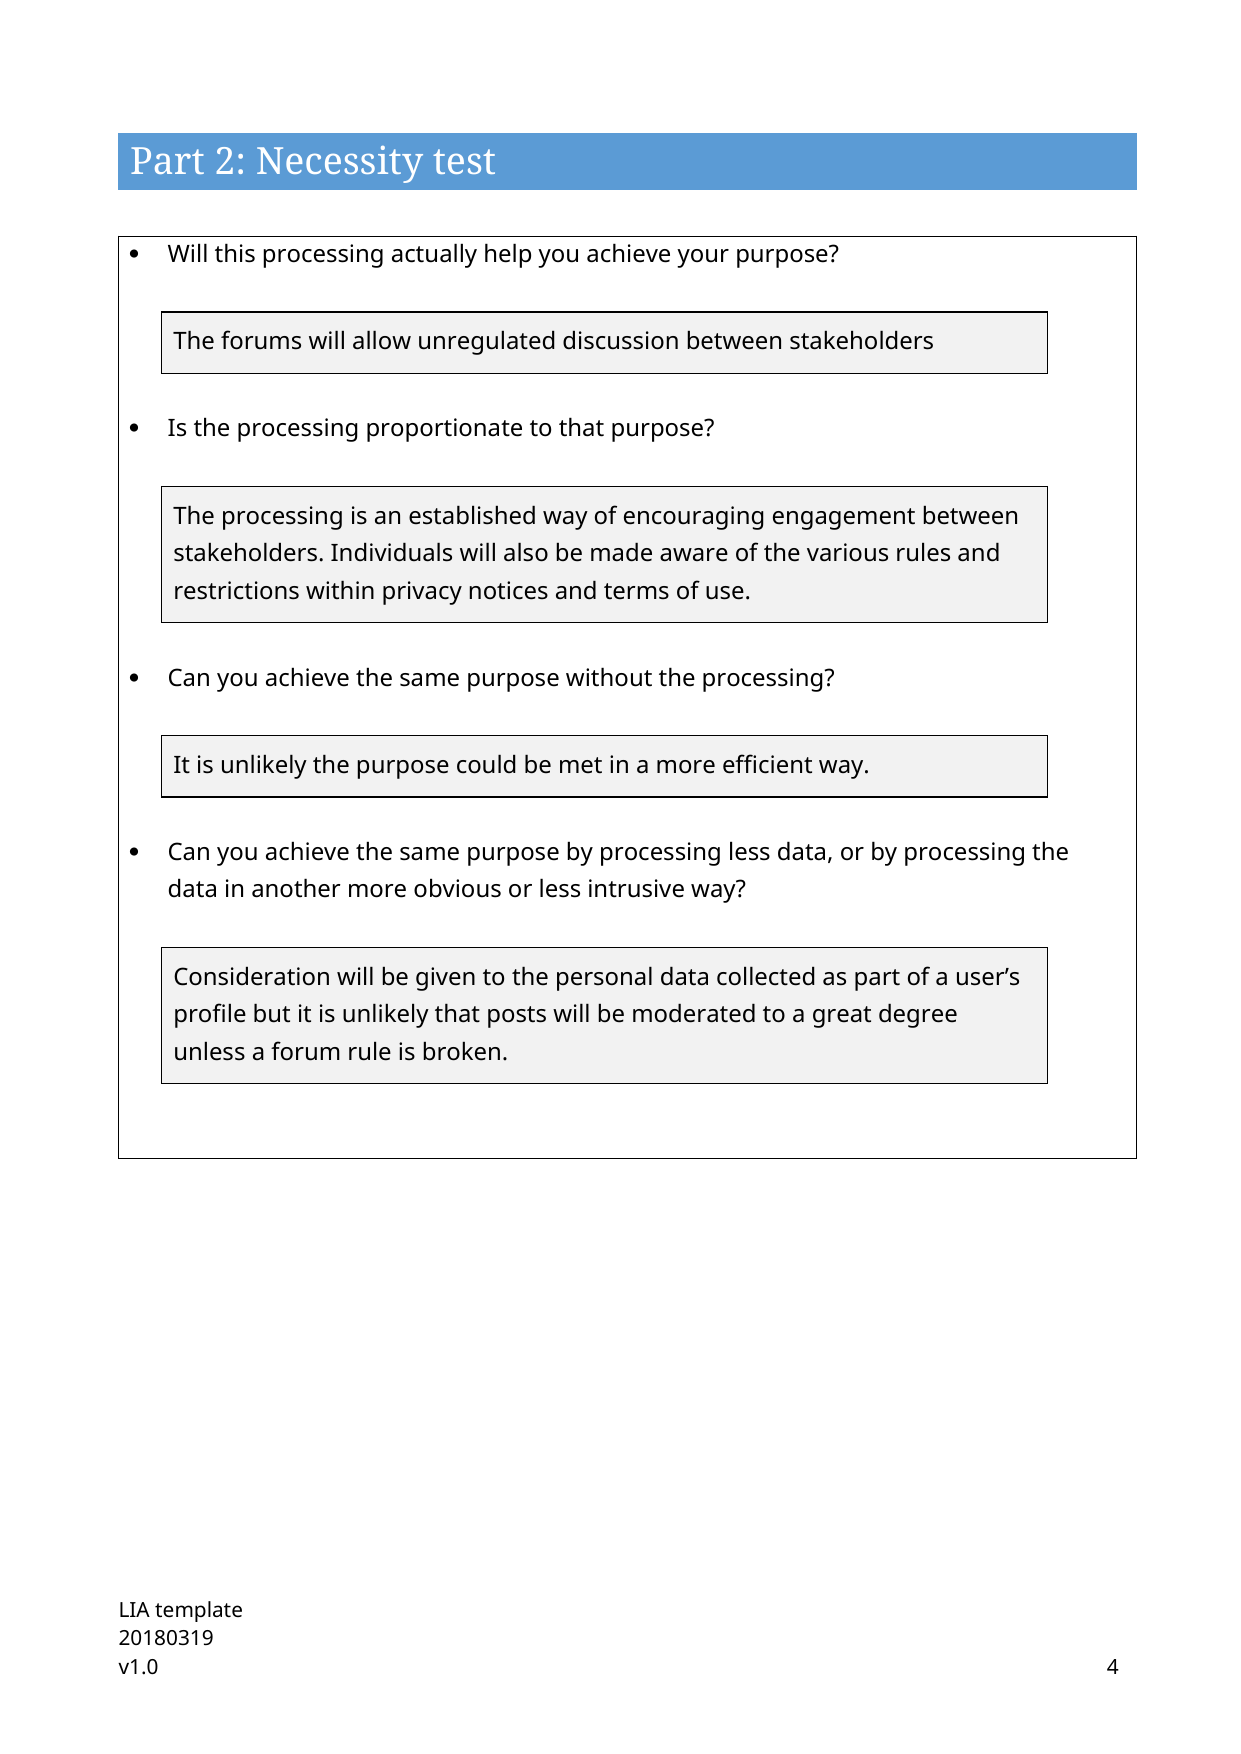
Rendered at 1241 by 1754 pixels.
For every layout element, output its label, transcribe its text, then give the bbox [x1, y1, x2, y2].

table_header Part 2: Necessity test [119, 134, 1136, 189]
table_header Will this processing actually help you achieve your purpose? Is the processing proportionate to that purpose? Can you achieve the same purpose without the processing? Can you achieve the same purpose by processing less data, or by processing the data in another more obvious or less intrusive way? [119, 237, 1136, 1158]
